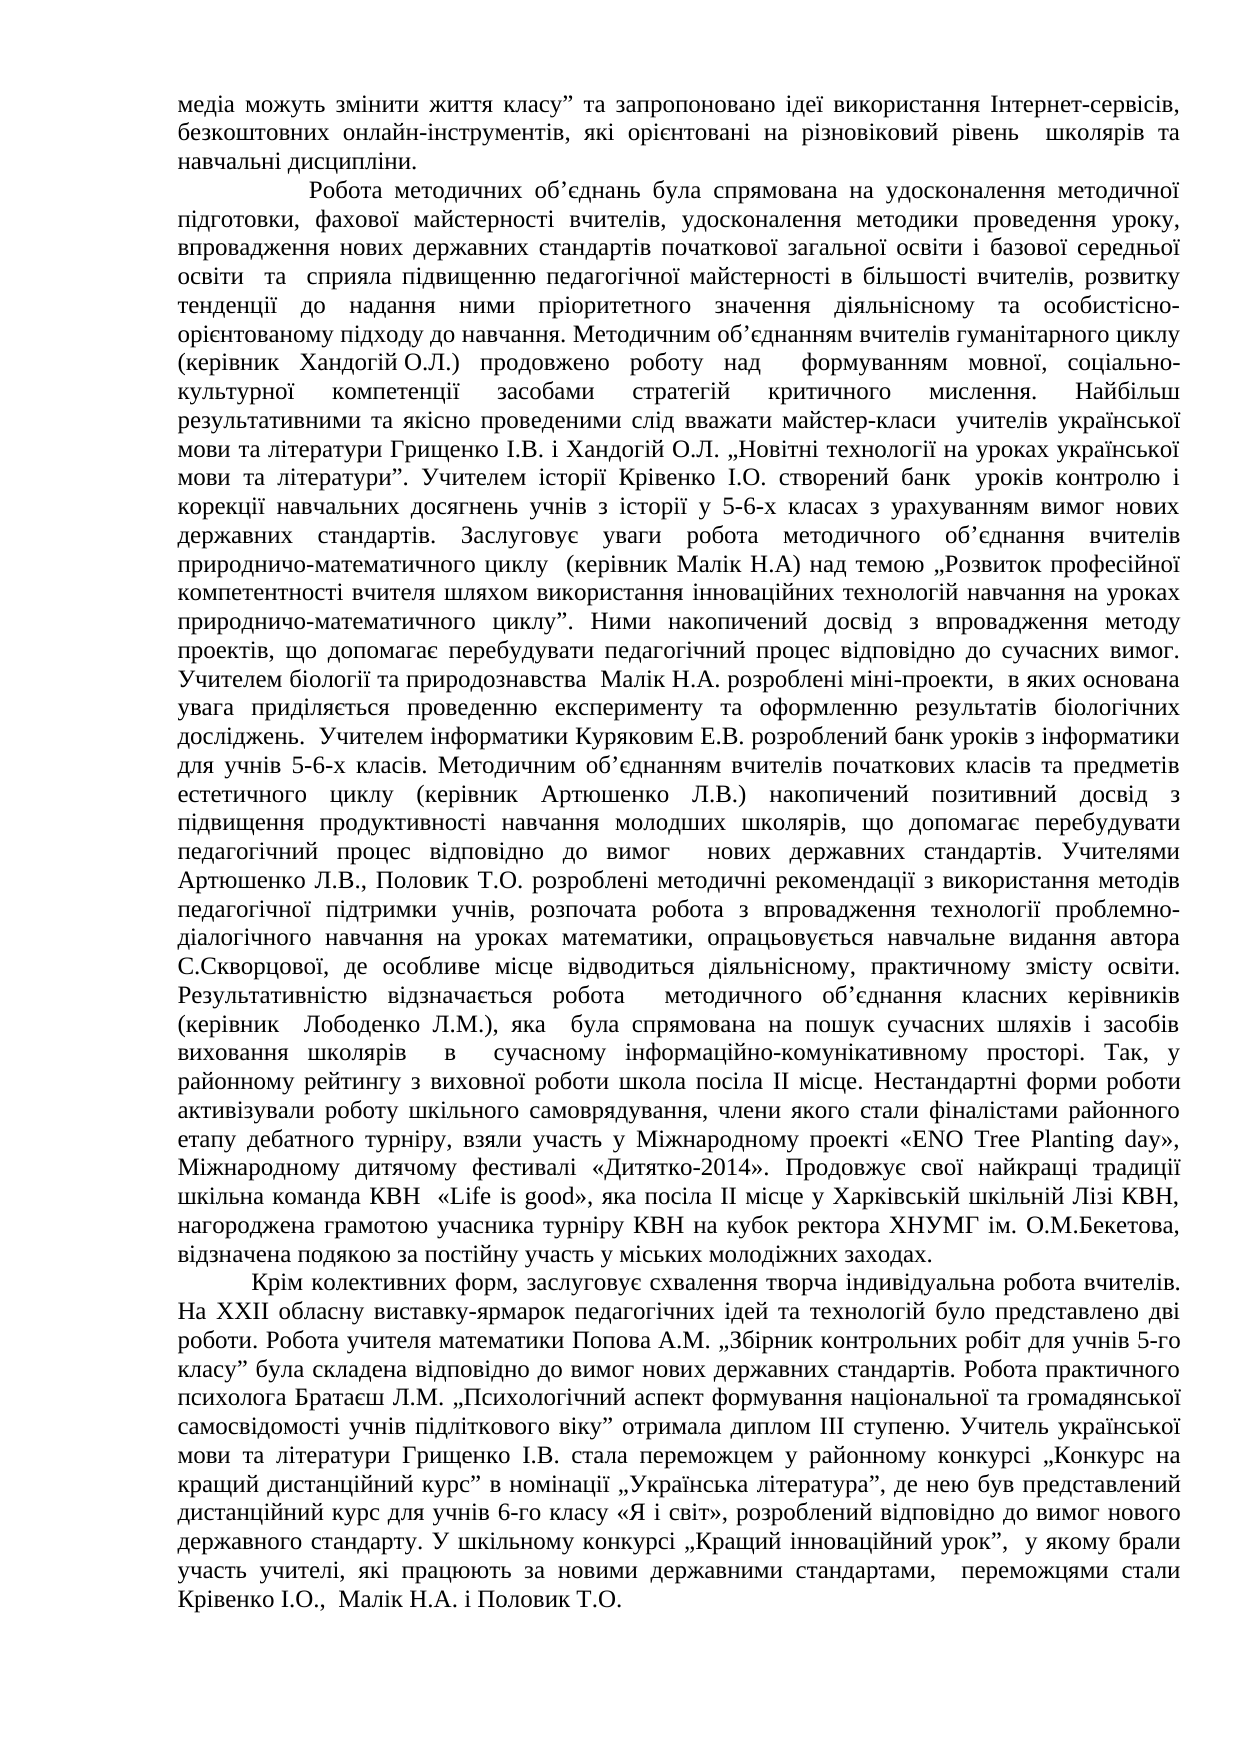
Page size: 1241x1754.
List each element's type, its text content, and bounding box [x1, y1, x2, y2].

text Крім колективних форм, заслуговує схвалення творча індивідуальна робота вчителів. На ХХІІ обласну виставку-ярмарок педагогічних ідей та технологій було представлено дві роботи. Робота учителя математики Попова А.М. „Збірник контрольних робіт для учнів 5-го класу” була складена відповідно до вимог нових державних стандартів. Робота практичного психолога Братаєш Л.М. „Психологічний аспект формування національної та громадянської самосвідомості учнів підліткового віку” отримала диплом ІІІ ступеню. Учитель української мови та літератури Грищенко І.В. стала переможцем у районному конкурсі „Конкурс на кращий дистанційний курс” в номінації „Українська література”, де нею був представлений дистанційний курс для учнів 6-го класу «Я і світ», розроблений відповідно до вимог нового державного стандарту. У шкільному конкурсі „Кращий інноваційний урок”, у якому брали участь учителі, які працюють за новими державними стандартами, переможцями стали Крівенко І.О., Малік Н.А. і Половик Т.О. [177, 1267, 1182, 1612]
text Робота методичних об’єднань була спрямована на удосконалення методичної підготовки, фахової майстерності вчителів, удосконалення методики проведення уроку, впровадження нових державних стандартів початкової загальної освіти і базової середньої освіти та сприяла пiдвищенню педагогічної майстерності в бiльшостi вчителiв, розвитку тенденції до надання ними пріоритетного значення діяльнісному та особистісно-орієнтованому підходу до навчання. Методичним об’єднанням вчителiв гуманiтарного циклу (керівник Хандогій О.Л.) продовжено роботу над формуванням мовної, соціально-культурної компетенції засобами стратегій критичного мислення. Найбільш результативними та якісно проведеними слід вважати майстер-класи учителів української мови та літератури Грищенко І.В. і Хандогій О.Л. „Новітні технології на уроках української мови та літератури”. Учителем історії Крівенко І.О. створений банк уроків контролю і корекції навчальних досягнень учнів з історії у 5-6-х класах з урахуванням вимог нових державних стандартів. Заслуговує уваги робота методичного об’єднання вчителiв природничо-математичного циклу (керівник Малік Н.А) над темою „Розвиток професійної компетентності вчителя шляхом використання інноваційних технологій навчання на уроках природничо-математичного циклу”. Ними накопичений досвід з впровадження методу проектів, що допомагає перебудувати педагогічний процес відповідно до сучасних вимог. Учителем біології та природознавства Малік Н.А. розроблені міні-проекти, в яких основана увага приділяється проведенню експерименту та оформленню результатів біологічних досліджень. Учителем інформатики Куряковим Е.В. розроблений банк уроків з інформатики для учнів 5-6-х класів. Методичним об’єднанням вчителiв початкових класів та предметів естетичного циклу (керівник Артюшенко Л.В.) накопичений позитивний досвід з підвищення продуктивності навчання молодших школярів, що допомагає перебудувати педагогічний процес відповідно до вимог нових державних стандартів. Учителями Артюшенко Л.В., Половик Т.О. розроблені методичні рекомендації з використання методів педагогічної підтримки учнів, розпочата робота з впровадження технології проблемно-діалогічного навчання на уроках математики, опрацьовується навчальне видання автора С.Скворцової, де особливе місце відводиться діяльнісному, практичному змісту освіти. Результативністю відзначається робота методичного об’єднання класних керівників (керівник Лободенко Л.М.), яка була спрямована на пошук сучасних шляхів і засобів виховання школярів в сучасному інформаційно-комунікативному просторі. Так, у районному рейтингу з виховної роботи школа посіла ІІ місце. Нестандартні форми роботи активізували роботу шкільного самоврядування, члени якого стали фіналістами районного етапу дебатного турніру, взяли участь у Міжнародному проекті «ENO Tree Planting day», Міжнародному дитячому фестивалі «Дитятко-2014». Продовжує свої найкращі традиції шкільна команда КВН «Life is good», яка посіла ІІ місце у Харківській шкільній Лізі КВН, нагороджена грамотою учасника турніру КВН на кубок ректора ХНУМГ ім. О.М.Бекетова, відзначена подякою за постійну участь у міських молодіжних заходах. [177, 175, 1181, 1267]
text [177, 89, 1181, 175]
